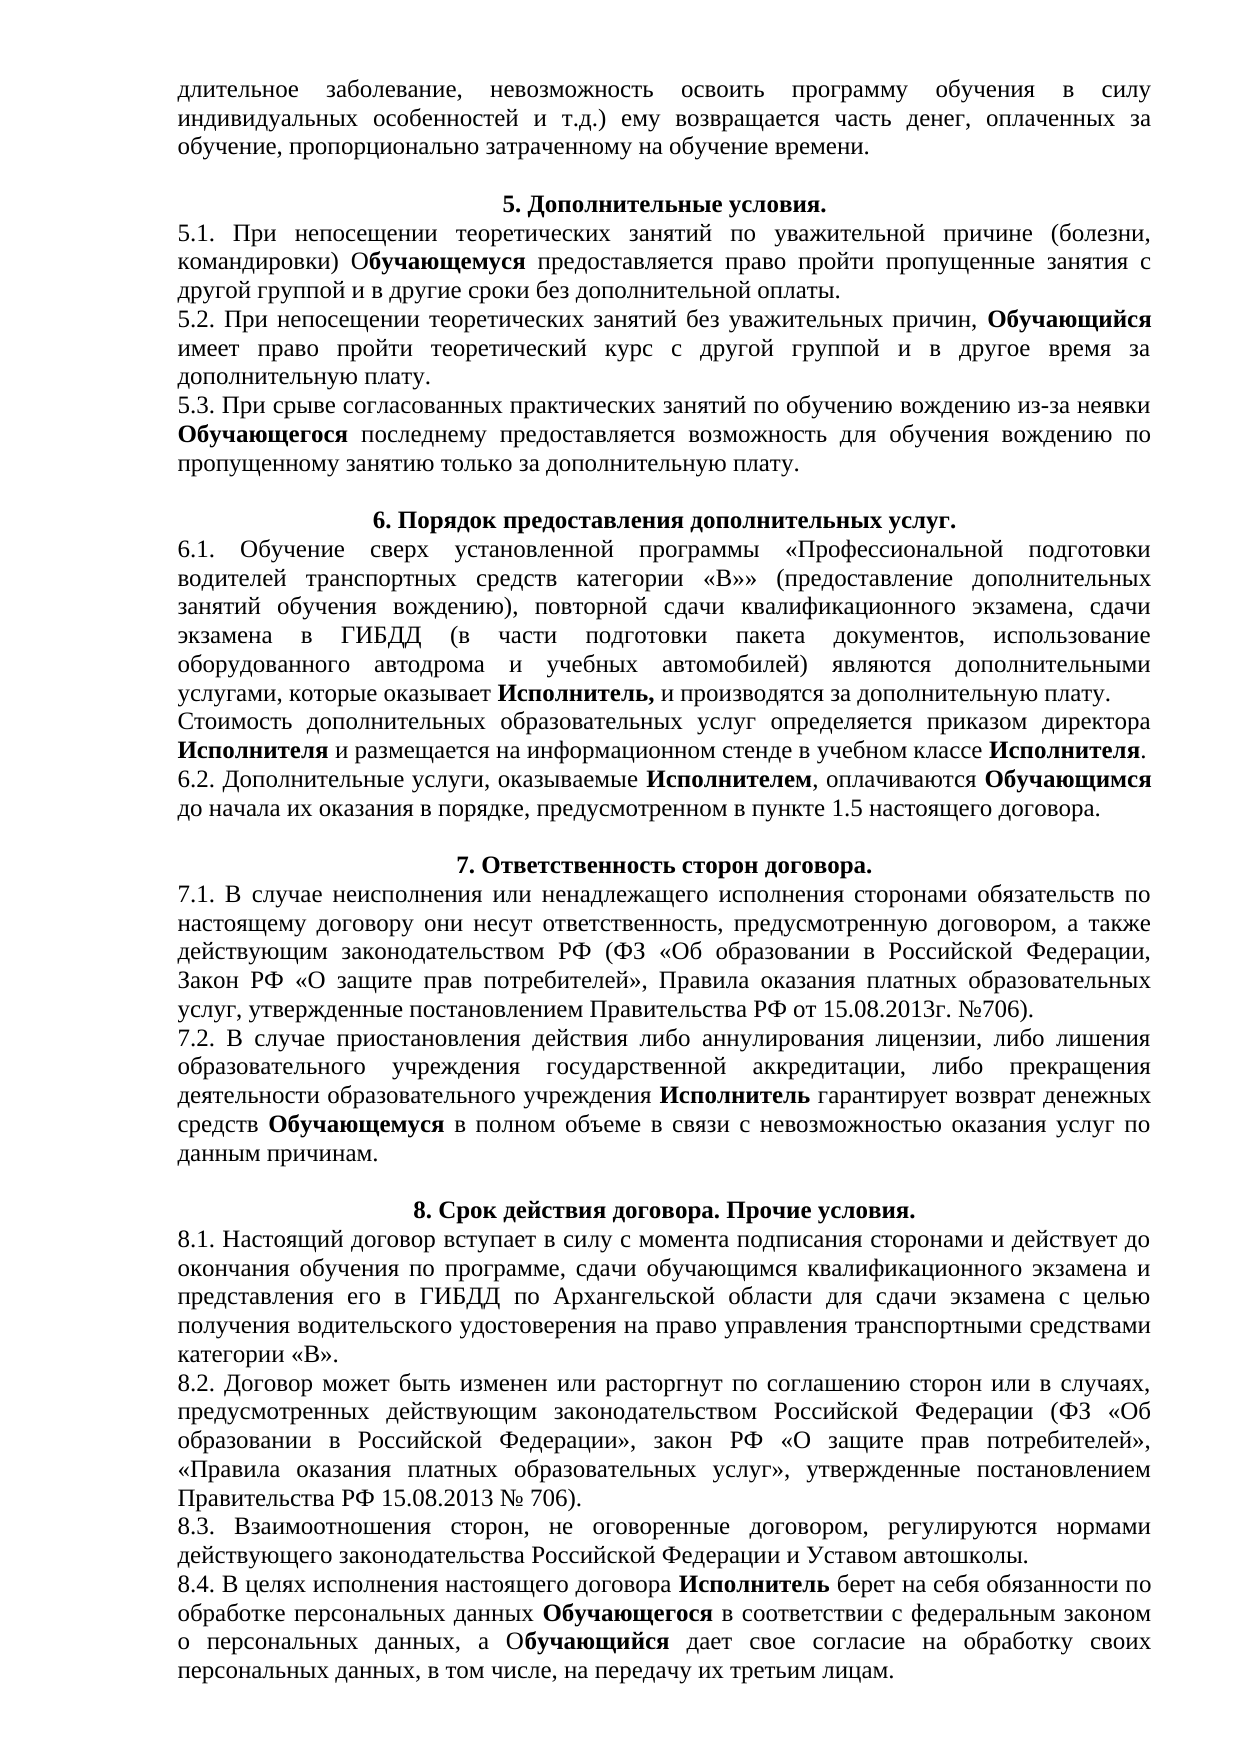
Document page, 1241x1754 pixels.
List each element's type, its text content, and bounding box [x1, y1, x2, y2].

text 8. Срок действия договора. Прочие условия. [177, 1195, 1152, 1224]
text 6. Порядок предоставления дополнительных услуг. [177, 505, 1152, 534]
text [177, 74, 1152, 160]
text 5.2. При непосещении теоретических занятий без уважительных причин, Обучающийся имеет право пройти теоретический курс с другой группой и в другое время за дополнительную плату. [177, 304, 1152, 390]
text 5. Дополнительные условия. [177, 189, 1152, 218]
text 6.2. Дополнительные услуги, оказываемые Исполнителем, оплачиваются Обучающимся до начала их оказания в порядке, предусмотренном в пункте 1.5 настоящего договора. [177, 764, 1152, 821]
text Стоимость дополнительных образовательных услуг определяется приказом директора Исполнителя и размещается на информационном стенде в учебном классе Исполнителя. [177, 706, 1152, 764]
text 8.2. Договор может быть изменен или расторгнут по соглашению сторон или в случаях, предусмотренных действующим законодательством Российской Федерации (ФЗ «Об образовании в Российской Федерации», закон РФ «О защите прав потребителей», «Правила оказания платных образовательных услуг», утвержденные постановлением Правительства РФ 15.08.2013 № 706). [177, 1368, 1152, 1511]
text 8.4. В целях исполнения настоящего договора Исполнитель берет на себя обязанности по обработке персональных данных Обучающегося в соответствии с федеральным законом о персональных данных, а Обучающийся дает свое согласие на обработку своих персональных данных, в том числе, на передачу их третьим лицам. [177, 1569, 1152, 1684]
text 5.1. При непосещении теоретических занятий по уважительной причине (болезни, командировки) Обучающемуся предоставляется право пройти пропущенные занятия с другой группой и в другие сроки без дополнительной оплаты. [177, 218, 1152, 304]
text 7.1. В случае неисполнения или ненадлежащего исполнения сторонами обязательств по настоящему договору они несут ответственность, предусмотренную договором, а также действующим законодательством РФ (ФЗ «Об образовании в Российской Федерации, Закон РФ «О защите прав потребителей», Правила оказания платных образовательных услуг, утвержденные постановлением Правительства РФ от 15.08.2013г. №706). [177, 879, 1152, 1023]
text 8.3. Взаимоотношения сторон, не оговоренные договором, регулируются нормами действующего законодательства Российской Федерации и Уставом автошколы. [177, 1511, 1152, 1569]
text 5.3. При срыве согласованных практических занятий по обучению вождению из-за неявки Обучающегося последнему предоставляется возможность для обучения вождению по пропущенному занятию только за дополнительную плату. [177, 390, 1152, 476]
text 8.1. Настоящий договор вступает в силу с момента подписания сторонами и действует до окончания обучения по программе, сдачи обучающимся квалификационного экзамена и представления его в ГИБДД по Архангельской области для сдачи экзамена с целью получения водительского удостоверения на право управления транспортными средствами категории «В». [177, 1224, 1152, 1368]
text 7.2. В случае приостановления действия либо аннулирования лицензии, либо лишения образовательного учреждения государственной аккредитации, либо прекращения деятельности образовательного учреждения Исполнитель гарантирует возврат денежных средств Обучающемуся в полном объеме в связи с невозможностью оказания услуг по данным причинам. [177, 1023, 1152, 1166]
text 6.1. Обучение сверх установленной программы «Профессиональной подготовки водителей транспортных средств категории «В»» (предоставление дополнительных занятий обучения вождению), повторной сдачи квалификационного экзамена, сдачи экзамена в ГИБДД (в части подготовки пакета документов, использование оборудованного автодрома и учебных автомобилей) являются дополнительными услугами, которые оказывает Исполнитель, и производятся за дополнительную плату. [177, 534, 1152, 706]
text 7. Ответственность сторон договора. [177, 850, 1152, 879]
